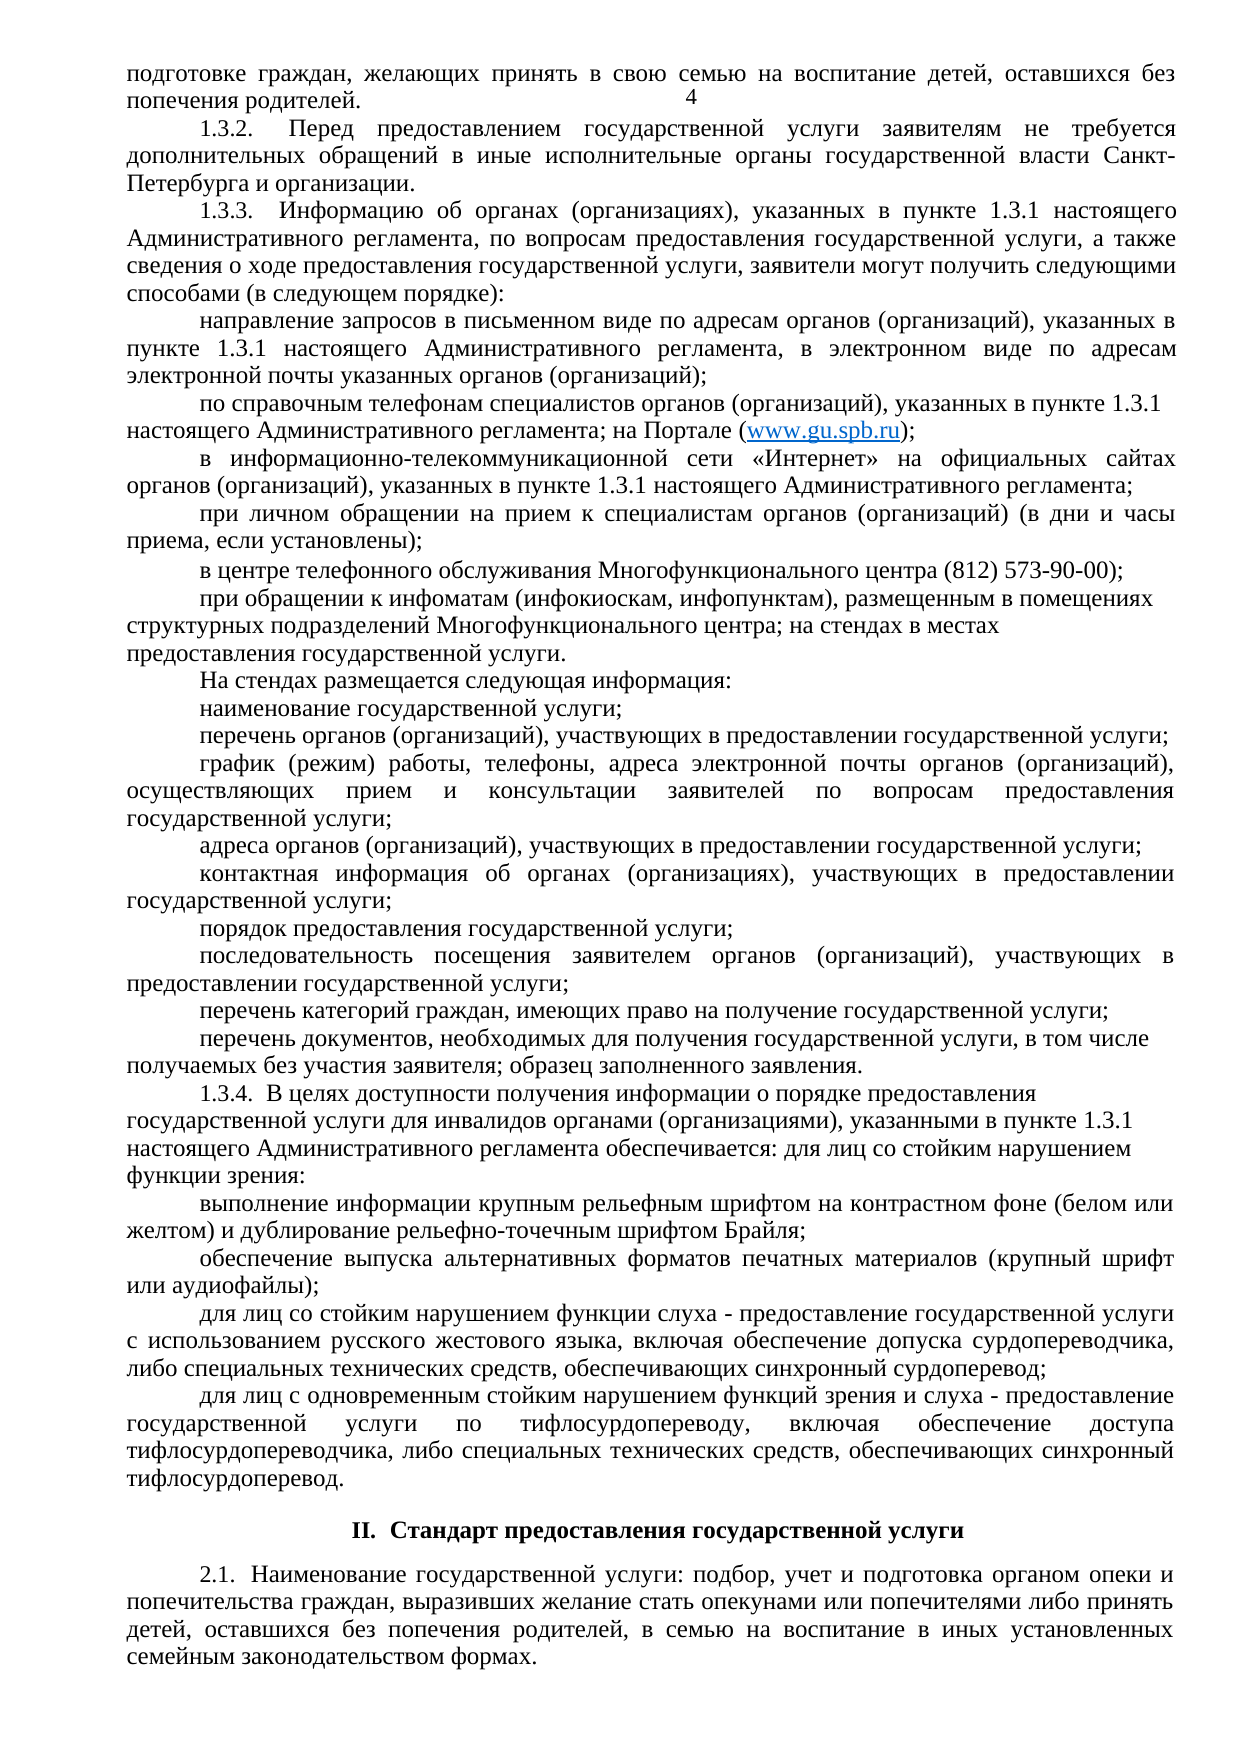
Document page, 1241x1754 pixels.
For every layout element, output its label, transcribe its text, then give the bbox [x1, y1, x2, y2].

text по справочным телефонам специалистов органов (организаций), указанных в пункте 1.3.1 настоящего Административного регламента; на Портале (www.gu.spb.ru); [126, 389, 1177, 444]
text перечень категорий граждан, имеющих право на получение государственной услуги; [126, 997, 1175, 1024]
text в центре телефонного обслуживания Многофункционального центра (812) 573-90-00); [126, 554, 1175, 584]
text последовательность посещения заявителем органов (организаций), участвующих в предоставлении государственной услуги; [126, 942, 1175, 997]
text в информационно-телекоммуникационной сети «Интернет» на официальных сайтах органов (организаций), указанных в пункте 1.3.1 настоящего Административного регламента; [126, 444, 1177, 499]
list Перед предоставлением государственной услуги заявителям не требуется дополнительных обращений в иные исполнительные органы государственной власти Санкт-Петербурга и организации. [126, 114, 1177, 197]
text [126, 59, 1177, 114]
text при личном обращении на прием к специалистам органов (организаций) (в дни и часы приема, если установлены); [126, 499, 1177, 554]
text порядок предоставления государственной услуги; [126, 914, 1181, 942]
list Стандарт предоставления государственной услуги [351, 1519, 1181, 1543]
list Информацию об органах (организациях), указанных в пункте 1.3.1 настоящего Административного регламента, по вопросам предоставления государственной услуги, а также сведения о ходе предоставления государственной услуги, заявители могут получить следующими способами (в следующем порядке): [126, 197, 1177, 307]
text при обращении к инфоматам (инфокиоскам, инфопунктам), размещенным в помещениях структурных подразделений Многофункционального центра; на стендах в местах предоставления государственной услуги. [126, 584, 1175, 667]
text На стендах размещается следующая информация: наименование государственной услуги; [199, 667, 804, 722]
text контактная информация об органах (организациях), участвующих в предоставлении государственной услуги; [126, 859, 1175, 914]
text перечень органов (организаций), участвующих в предоставлении государственной услуги; [126, 722, 1175, 749]
text график (режим) работы, телефоны, адреса электронной почты органов (организаций), осуществляющих прием и консультации заявителей по вопросам предоставления государственной услуги; [126, 749, 1175, 832]
text обеспечение выпуска альтернативных форматов печатных материалов (крупный шрифт или аудиофайлы); [126, 1244, 1175, 1299]
text адреса органов (организаций), участвующих в предоставлении государственной услуги; [126, 832, 1175, 859]
text для лиц со стойким нарушением функции слуха - предоставление государственной услуги с использованием русского жестового языка, включая обеспечение допуска сурдопереводчика, либо специальных технических средств, обеспечивающих синхронный сурдоперевод; [126, 1299, 1175, 1382]
text для лиц с одновременным стойким нарушением функций зрения и слуха - предоставление государственной услуги по тифлосурдопереводу, включая обеспечение доступа тифлосурдопереводчика, либо специальных технических средств, обеспечивающих синхронный тифлосурдоперевод. [126, 1382, 1175, 1492]
list В целях доступности получения информации о порядке предоставления государственной услуги для инвалидов органами (организациями), указанными в пункте 1.3.1 настоящего Административного регламента обеспечивается: для лиц со стойким нарушением функции зрения: [126, 1079, 1175, 1189]
list Наименование государственной услуги: подбор, учет и подготовка органом опеки и попечительства граждан, выразивших желание стать опекунами или попечителями либо принять детей, оставшихся без попечения родителей, в семью на воспитание в иных установленных семейным законодательством формах. [126, 1560, 1175, 1670]
text направление запросов в письменном виде по адресам органов (организаций), указанных в пункте 1.3.1 настоящего Административного регламента, в электронном виде по адресам электронной почты указанных органов (организаций); [126, 307, 1177, 389]
text перечень документов, необходимых для получения государственной услуги, в том числе получаемых без участия заявителя; образец заполненного заявления. [126, 1024, 1175, 1079]
text выполнение информации крупным рельефным шрифтом на контрастном фоне (белом или желтом) и дублирование рельефно-точечным шрифтом Брайля; [126, 1189, 1175, 1244]
